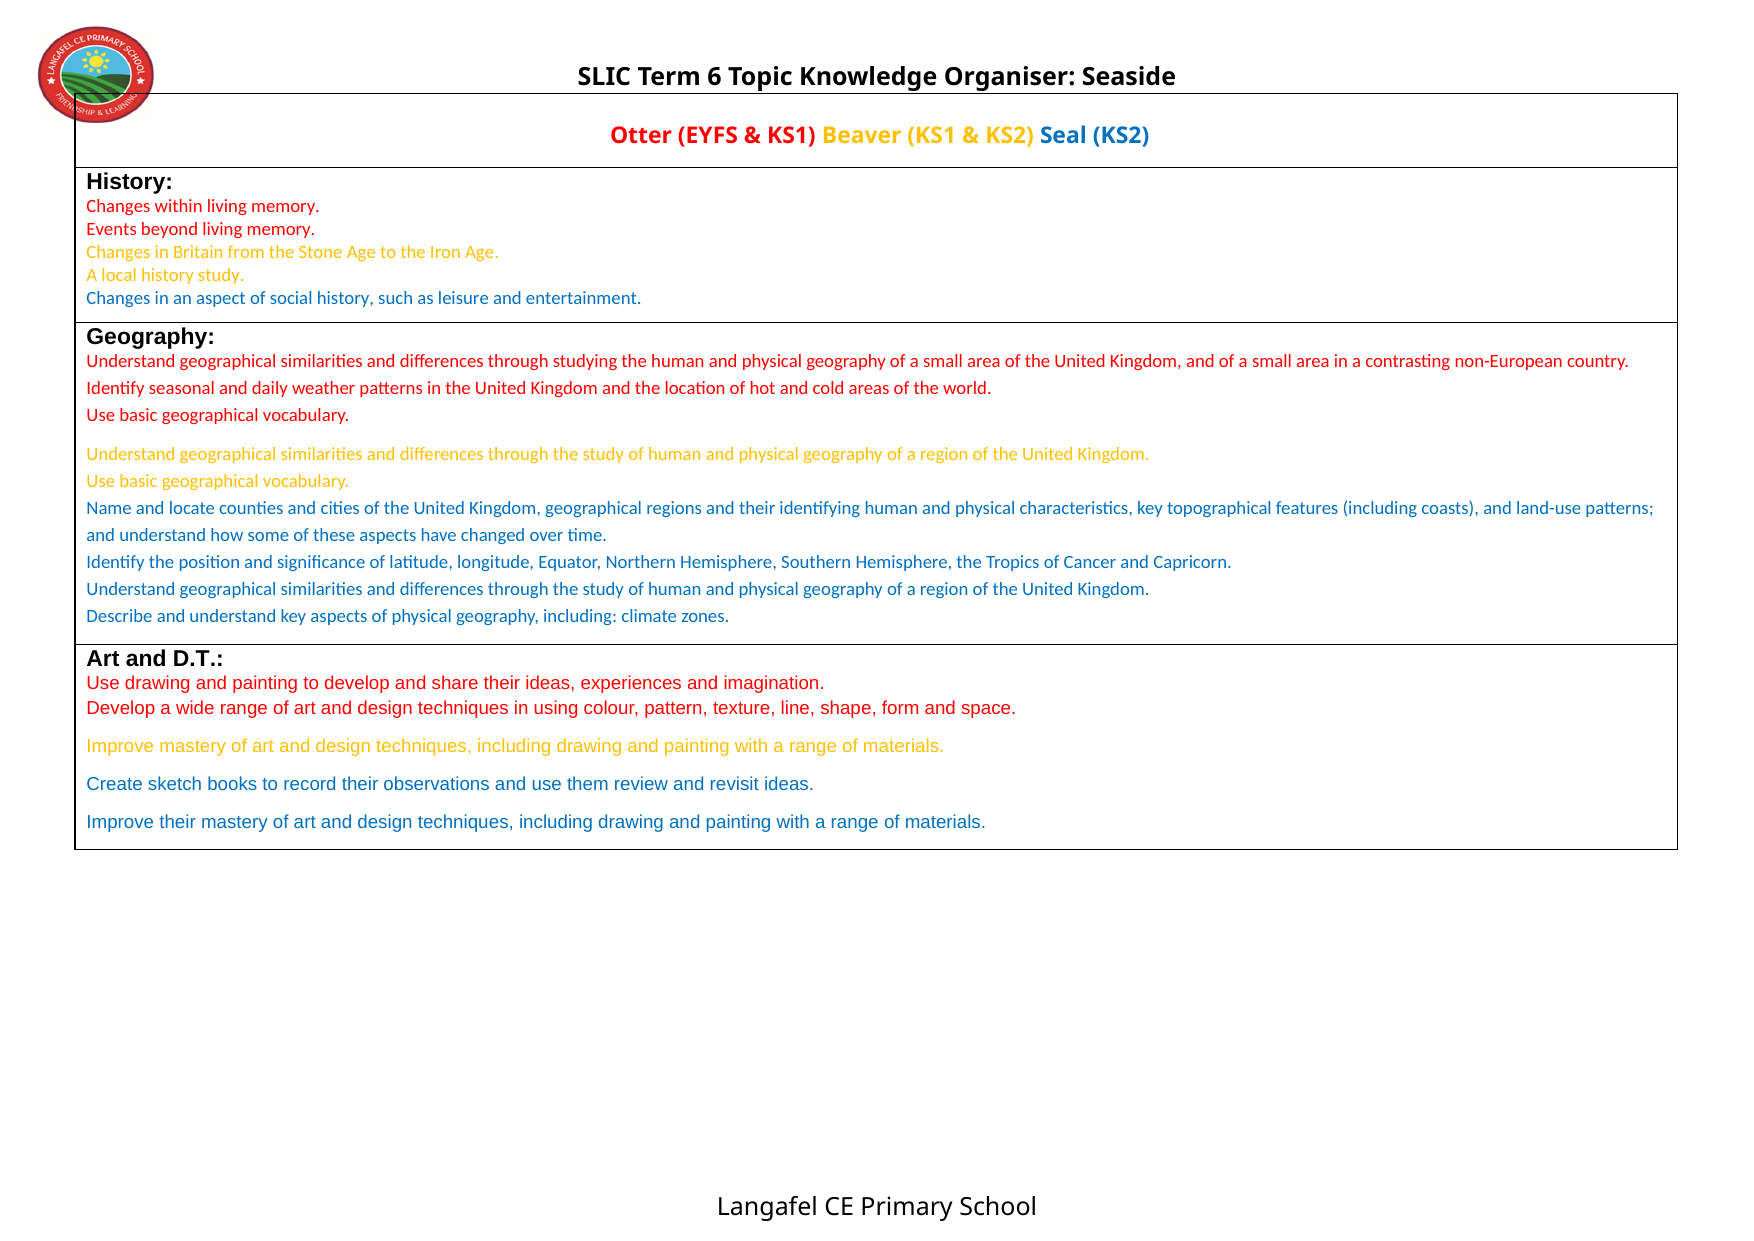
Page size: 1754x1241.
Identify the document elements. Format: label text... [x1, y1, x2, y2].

table_cell Geography: Understand geographical similarities and differences through studying the human and physical geography of a small area of the United Kingdom, and of a small area in a contrasting non-European country. Identify seasonal and daily weather patterns in the United Kingdom and the location of hot and cold areas of the world. Use basic geographical vocabulary. Understand geographical similarities and differences through the study of human and physical geography of a region of the United Kingdom. Use basic geographical vocabulary. Name and locate counties and cities of the United Kingdom, geographical regions and their identifying human and physical characteristics, key topographical features (including coasts), and land-use patterns; and understand how some of these aspects have changed over time. Identify the position and significance of latitude, longitude, Equator, Northern Hemisphere, Southern Hemisphere, the Tropics of Cancer and Capricorn. Understand geographical similarities and differences through the study of human and physical geography of a region of the United Kingdom. Describe and understand key aspects of physical geography, including: climate zones. [76, 323, 1677, 644]
picture [37, 26, 154, 123]
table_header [76, 94, 1677, 167]
table_cell History: Changes within living memory. Events beyond living memory. Changes in Britain from the Stone Age to the Iron Age. A local history study. Changes in an aspect of social history, such as leisure and entertainment. [76, 168, 1677, 322]
table_cell Art and D.T.: Use drawing and painting to develop and share their ideas, experiences and imagination. Develop a wide range of art and design techniques in using colour, pattern, texture, line, shape, form and space. Improve mastery of art and design techniques, including drawing and painting with a range of materials. Create sketch books to record their observations and use them review and revisit ideas. Improve their mastery of art and design techniques, including drawing and painting with a range of materials. [76, 645, 1677, 849]
